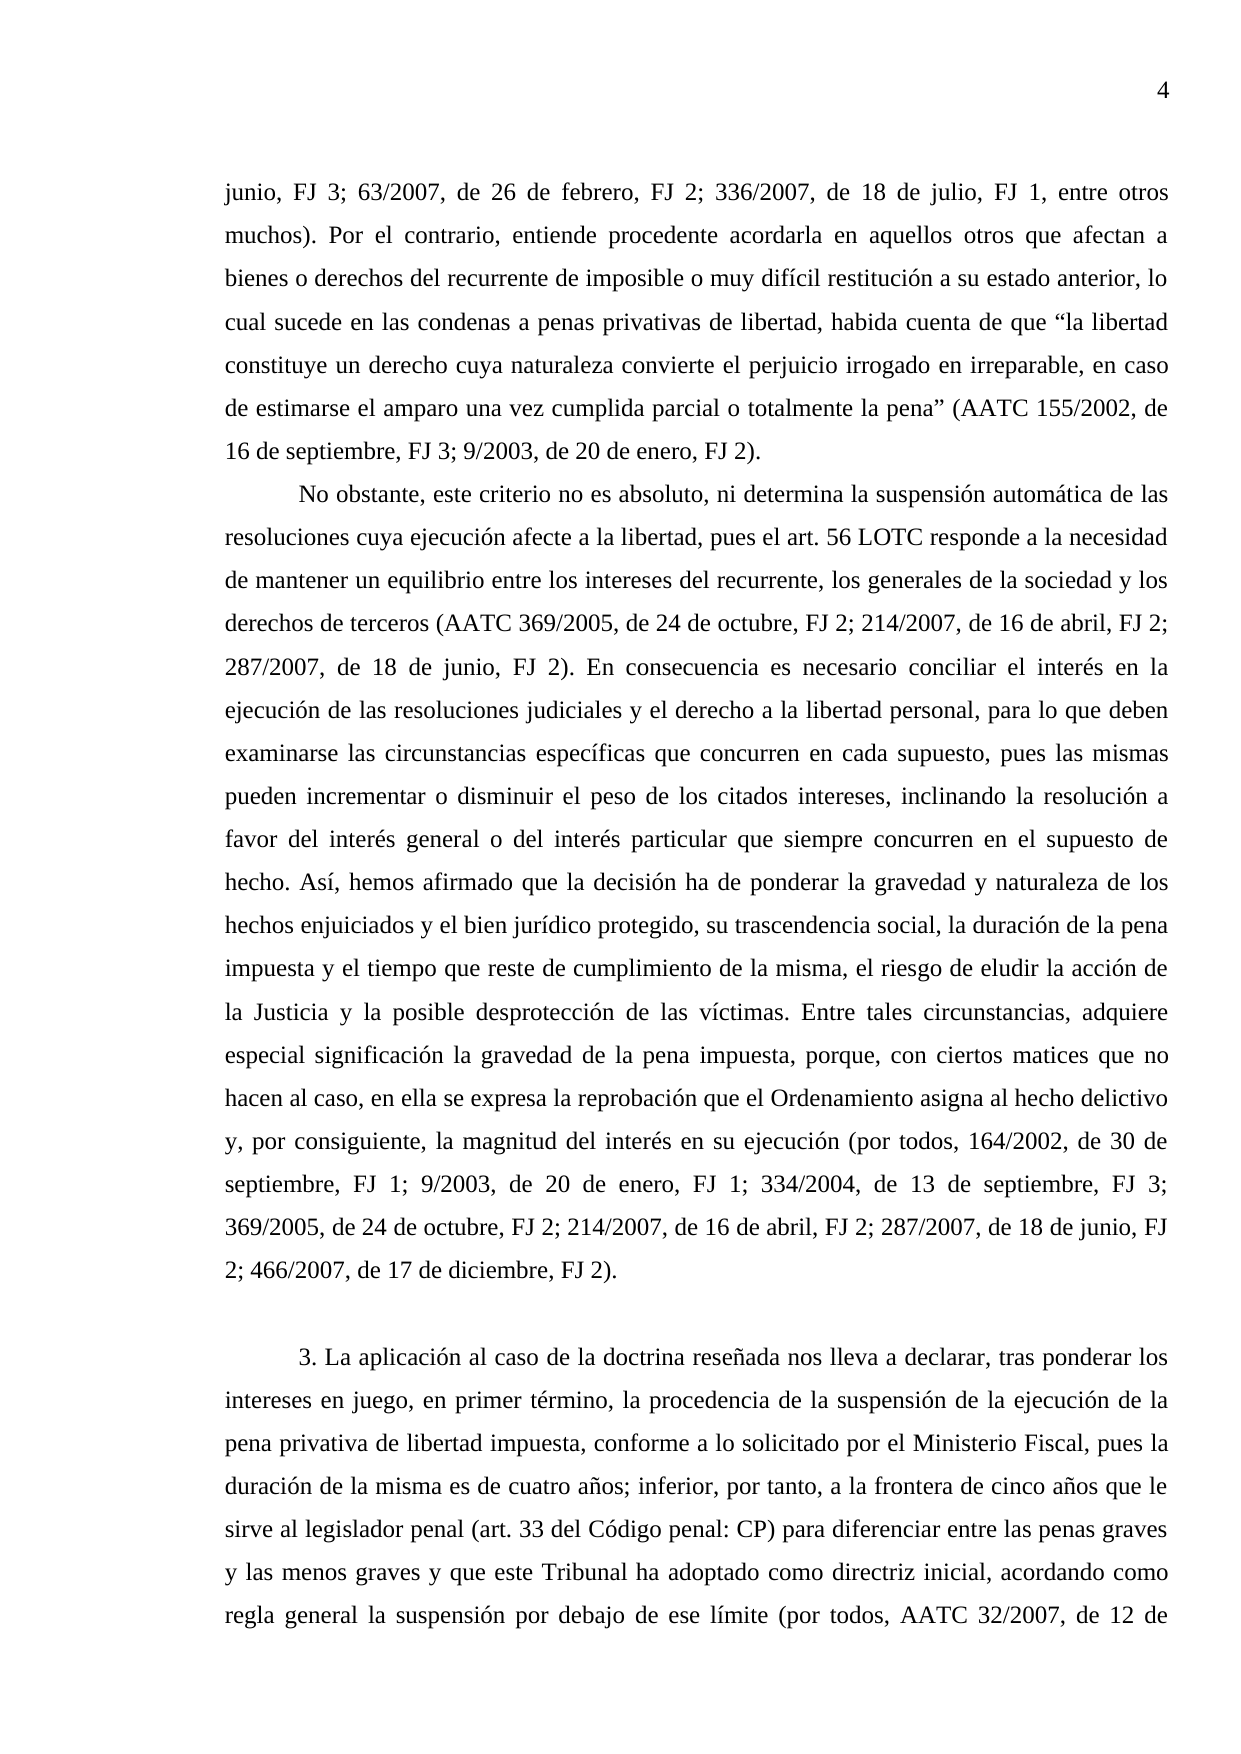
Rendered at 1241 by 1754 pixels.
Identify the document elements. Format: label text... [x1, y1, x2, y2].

text No obstante, este criterio no es absoluto, ni determina la suspensión automática de las resoluciones cuya ejecución afecte a la libertad, pues el art. 56 LOTC responde a la necesidad de mantener un equilibrio entre los intereses del recurrente, los generales de la sociedad y los derechos de terceros (AATC 369/2005, de 24 de octubre, FJ 2; 214/2007, de 16 de abril, FJ 2; 287/2007, de 18 de junio, FJ 2). En consecuencia es necesario conciliar el interés en la ejecución de las resoluciones judiciales y el derecho a la libertad personal, para lo que deben examinarse las circunstancias específicas que concurren en cada supuesto, pues las mismas pueden incrementar o disminuir el peso de los citados intereses, inclinando la resolución a favor del interés general o del interés particular que siempre concurren en el supuesto de hecho. Así, hemos afirmado que la decisión ha de ponderar la gravedad y naturaleza de los hechos enjuiciados y el bien jurídico protegido, su trascendencia social, la duración de la pena impuesta y el tiempo que reste de cumplimiento de la misma, el riesgo de eludir la acción de la Justicia y la posible desprotección de las víctimas. Entre tales circunstancias, adquiere especial significación la gravedad de la pena impuesta, porque, con ciertos matices que no hacen al caso, en ella se expresa la reprobación que el Ordenamiento asigna al hecho delictivo y, por consiguiente, la magnitud del interés en su ejecución (por todos, 164/2002, de 30 de septiembre, FJ 1; 9/2003, de 20 de enero, FJ 1; 334/2004, de 13 de septiembre, FJ 3; 369/2005, de 24 de octubre, FJ 2; 214/2007, de 16 de abril, FJ 2; 287/2007, de 18 de junio, FJ 2; 466/2007, de 17 de diciembre, FJ 2). [224, 479, 1169, 1284]
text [224, 177, 1169, 465]
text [224, 1342, 1169, 1629]
